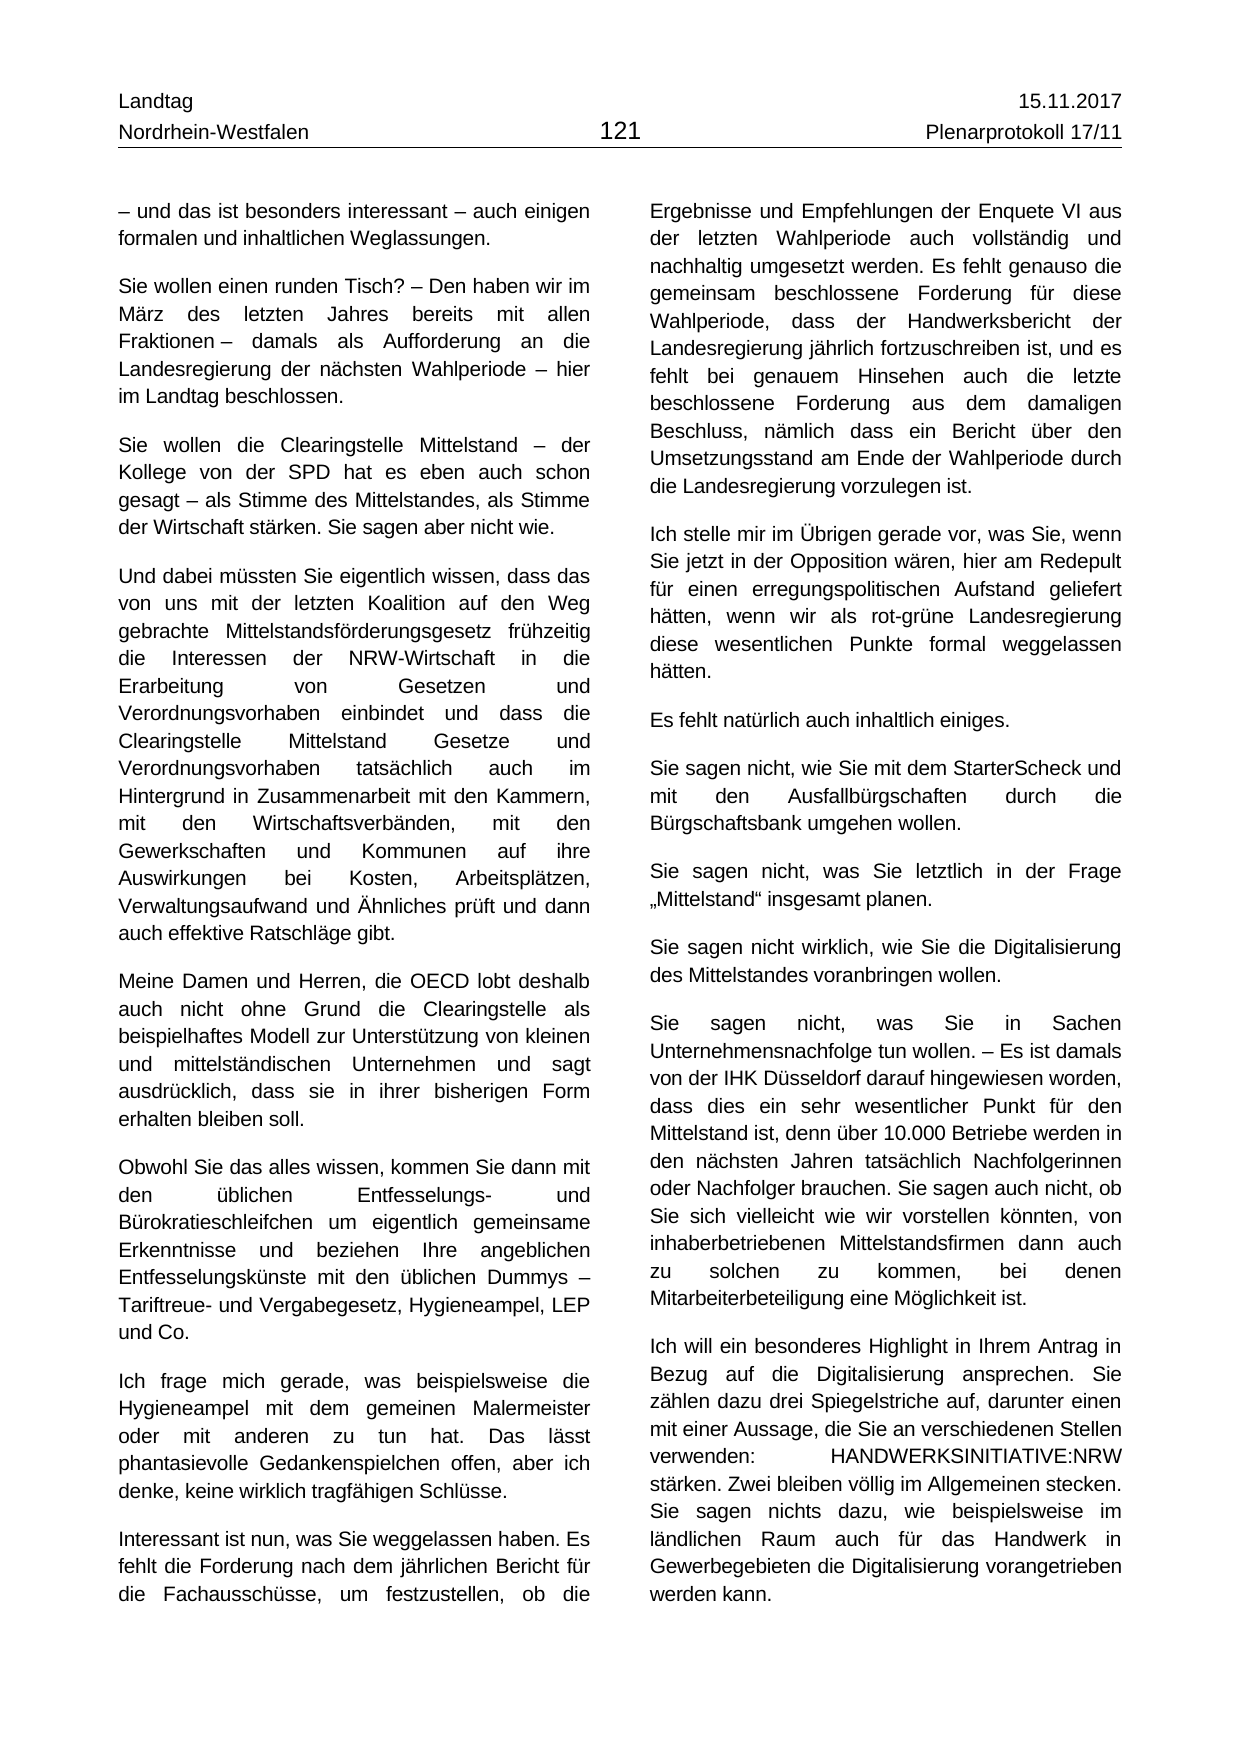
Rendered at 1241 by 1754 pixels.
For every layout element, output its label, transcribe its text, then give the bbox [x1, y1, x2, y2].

text Sie wollen einen runden Tisch? – Den haben wir im März des letzten Jahres bereits mit allen Fraktionen – damals als Aufforderung an die Landesregierung der nächsten Wahlperiode – hier im Landtag beschlossen. [118, 274, 591, 408]
text Sie sagen nicht, was Sie letztlich in der Frage „Mittelstand“ insgesamt planen. [649, 859, 1122, 911]
text Sie sagen nicht wirklich, wie Sie die Digitalisierung des Mittelstandes voranbringen wollen. [649, 935, 1122, 987]
text Meine Damen und Herren, die OECD lobt deshalb auch nicht ohne Grund die Clearingstelle als beispielhaftes Modell zur Unterstützung von kleinen und mittelständischen Unternehmen und sagt ausdrücklich, dass sie in ihrer bisherigen Form erhalten bleiben soll. [118, 969, 591, 1131]
text Sie sagen nicht, wie Sie mit dem StarterScheck und mit den Ausfallbürgschaften durch die Bürgschaftsbank umgehen wollen. [649, 756, 1122, 835]
text Ich will ein besonderes Highlight in Ihrem Antrag in Bezug auf die Digitalisierung ansprechen. Sie zählen dazu drei Spiegelstriche auf, darunter einen mit einer Aussage, die Sie an verschiedenen Stellen verwenden: HANDWERKSINITIATIVE:NRW stärken. Zwei bleiben völlig im Allgemeinen stecken. Sie sagen nichts dazu, wie beispielsweise im ländlichen Raum auch für das Handwerk in Gewerbegebieten die Digitalisierung vorangetrieben werden kann. [649, 1334, 1122, 1606]
text Ich stelle mir im Übrigen gerade vor, was Sie, wenn Sie jetzt in der Opposition wären, hier am Redepult für einen erregungspolitischen Aufstand geliefert hätten, wenn wir als rot-grüne Landesregierung diese wesentlichen Punkte formal weggelassen hätten. [649, 522, 1122, 683]
text Und dabei müssten Sie eigentlich wissen, dass das von uns mit der letzten Koalition auf den Weg gebrachte Mittelstandsförderungsgesetz frühzeitig die Interessen der NRW-Wirtschaft in die Erarbeitung von Gesetzen und Verordnungsvorhaben einbindet und dass die Clearingstelle Mittelstand Gesetze und Verordnungsvorhaben tatsächlich auch im Hintergrund in Zusammenarbeit mit den Kammern, mit den Wirtschaftsverbänden, mit den Gewerkschaften und Kommunen auf ihre Auswirkungen bei Kosten, Arbeitsplätzen, Verwaltungsaufwand und Ähnliches prüft und dann auch effektive Ratschläge gibt. [118, 563, 591, 945]
text Sie wollen die Clearingstelle Mittelstand – der Kollege von der SPD hat es eben auch schon gesagt – als Stimme des Mittelstandes, als Stimme der Wirtschaft stärken. Sie sagen aber nicht wie. [118, 433, 591, 539]
text Interessant ist nun, was Sie weggelassen haben. Es fehlt die Forderung nach dem jährlichen Bericht für die Fachausschüsse, um festzustellen, ob die Ergebnisse und Empfehlungen der Enquete VI aus der letzten Wahlperiode auch vollständig und nachhaltig umgesetzt werden. Es fehlt genauso die gemeinsam beschlossene Forderung für diese Wahlperiode, dass der Handwerksbericht der Landesregierung jährlich fortzuschreiben ist, und es fehlt bei genauem Hinsehen auch die letzte beschlossene Forderung aus dem damaligen Beschluss, nämlich dass ein Bericht über den Umsetzungsstand am Ende der Wahlperiode durch die Landesregierung vorzulegen ist. [649, 198, 1122, 497]
text Es fehlt natürlich auch inhaltlich einiges. [649, 708, 1122, 732]
text Obwohl Sie das alles wissen, kommen Sie dann mit den üblichen Entfesselungs- und Bürokratieschleifchen um eigentlich gemeinsame Erkenntnisse und beziehen Ihre angeblichen Entfesselungskünste mit den üblichen Dummys – Tariftreue- und Vergabegesetz, Hygieneampel, LEP und Co. [118, 1155, 591, 1344]
text Sie sagen nicht, was Sie in Sachen Unternehmensnachfolge tun wollen. – Es ist damals von der IHK Düsseldorf darauf hingewiesen worden, dass dies ein sehr wesentlicher Punkt für den Mittelstand ist, denn über 10.000 Betriebe werden in den nächsten Jahren tatsächlich Nachfolgerinnen oder Nachfolger brauchen. Sie sagen auch nicht, ob Sie sich vielleicht wie wir vorstellen könnten, von inhaberbetriebenen Mittelstandsfirmen dann auch zu solchen zu kommen, bei denen Mitarbeiterbeteiligung eine Möglichkeit ist. [649, 1011, 1122, 1310]
text Ich frage mich gerade, was beispielsweise die Hygieneampel mit dem gemeinen Malermeister oder mit anderen zu tun hat. Das lässt phantasievolle Gedankenspielchen offen, aber ich denke, keine wirklich tragfähigen Schlüsse. [118, 1368, 591, 1502]
